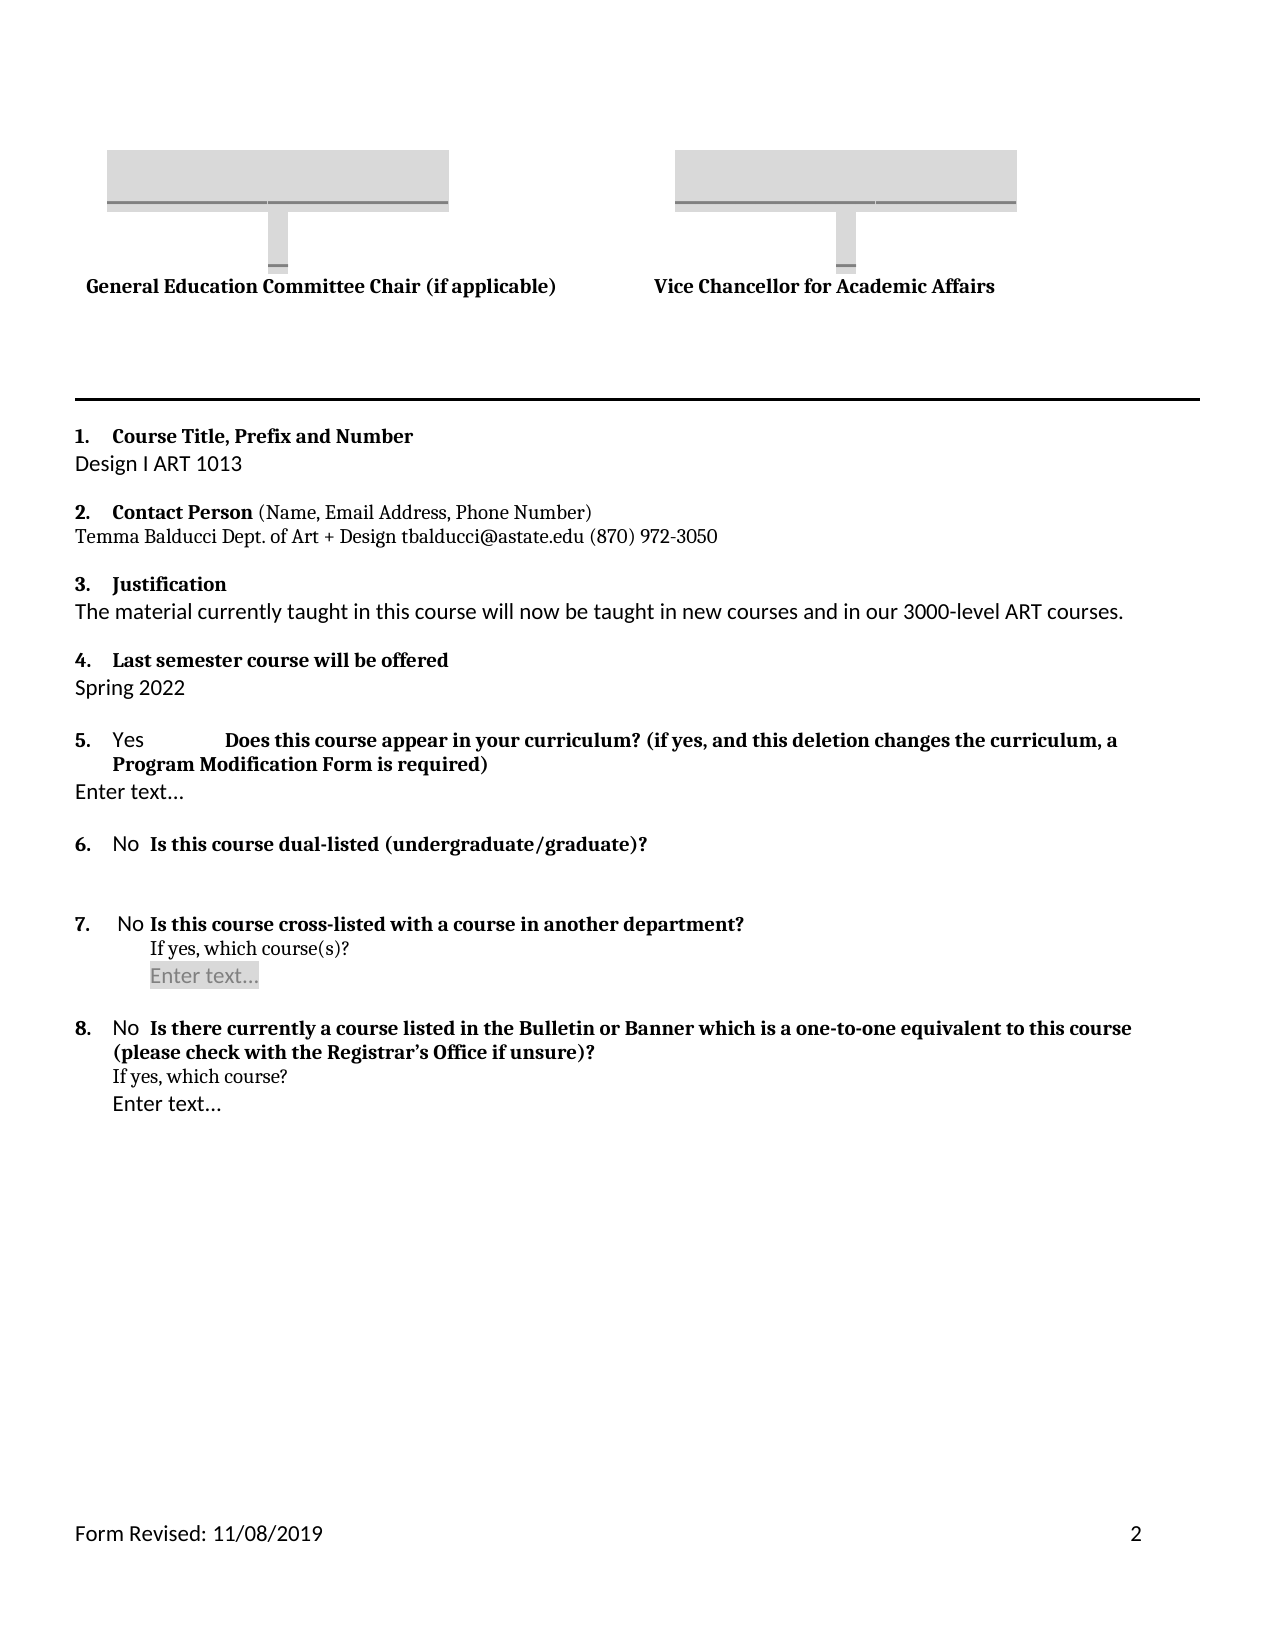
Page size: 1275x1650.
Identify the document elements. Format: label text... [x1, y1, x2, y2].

text Temma Balducci Dept. of Art + Design tbalducci@astate.edu (870) 972-3050 [75, 525, 1200, 549]
list Is there currently a course listed in the Bulletin or Banner which is a one-to-one equivalent to this course (please check with the Registrar’s Office if unsure)? [75, 1013, 1200, 1065]
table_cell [75, 150, 643, 323]
list Last semester course will be offered [75, 649, 1200, 673]
text If yes, which course(s)? [150, 937, 1200, 961]
list Contact Person (Name, Email Address, Phone Number) [75, 501, 1200, 525]
list Course Title, Prefix and Number [75, 425, 1200, 449]
list Justification [75, 573, 1200, 597]
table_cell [643, 150, 1211, 323]
list Is this course cross-listed with a course in another department? [75, 909, 1200, 937]
list If yes, which course? [112, 1065, 1200, 1089]
list Is this course dual-listed (undergraduate/graduate)? [75, 829, 1200, 857]
list Does this course appear in your curriculum? (if yes, and this deletion changes the curriculum, a Program Modification Form is required) [75, 725, 1200, 777]
